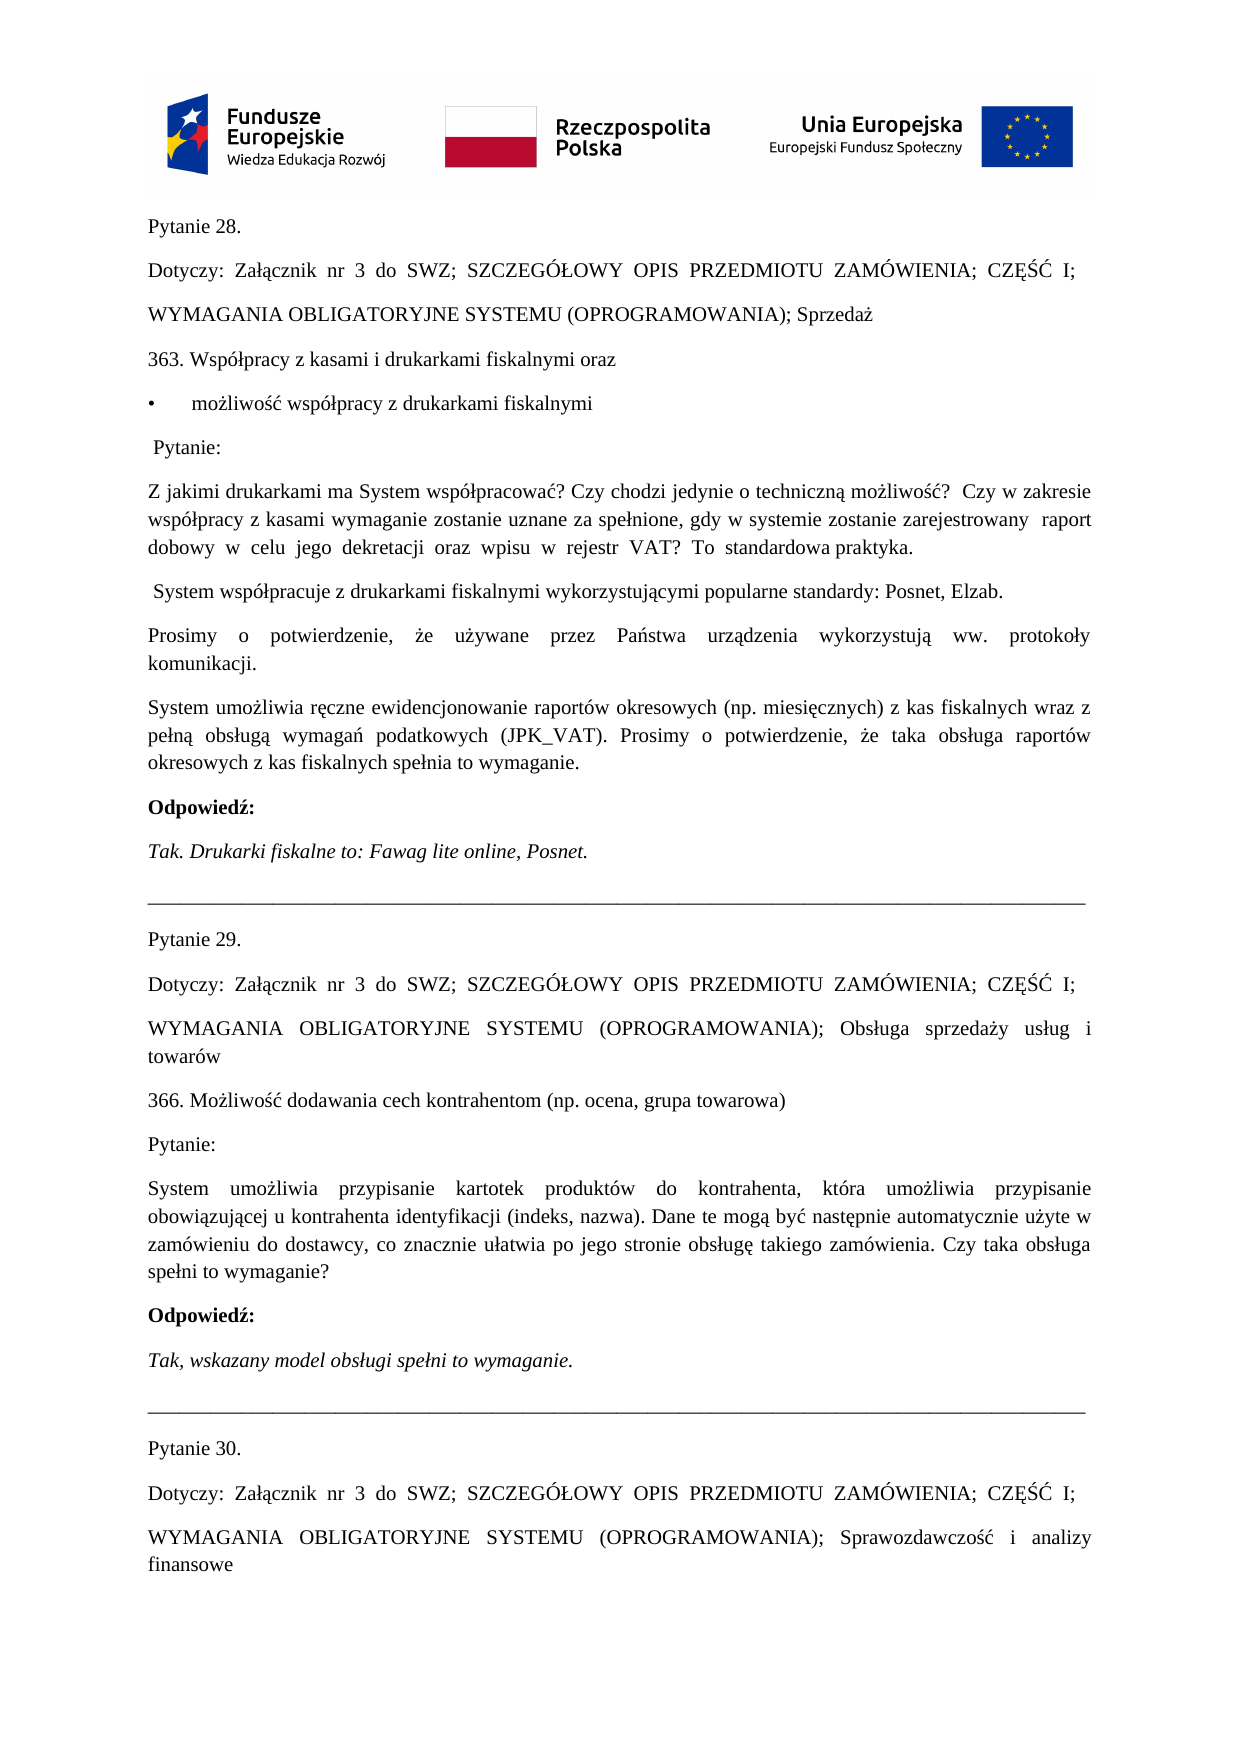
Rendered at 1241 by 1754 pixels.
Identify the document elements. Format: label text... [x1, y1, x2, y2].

text Odpowiedź: [148, 794, 1093, 819]
text WYMAGANIA OBLIGATORYJNE SYSTEMU (OPROGRAMOWANIA); Obsługa sprzedaży usług i towarów [148, 1016, 1093, 1068]
text Prosimy o potwierdzenie, że używane przez Państwa urządzenia wykorzystują ww. protokoły komunikacji. [148, 623, 1093, 675]
text System umożliwia przypisanie kartotek produktów do kontrahenta, która umożliwia przypisanie obowiązującej u kontrahenta identyfikacji (indeks, nazwa). Dane te mogą być następnie automatycznie użyte w zamówieniu do dostawcy, co znacznie ułatwia po jego stronie obsługę takiego zamówienia. Czy taka obsługa spełni to wymaganie? [148, 1176, 1093, 1283]
text __________________________________________________________________________________________ [148, 1392, 1093, 1416]
picture [147, 73, 1093, 195]
text WYMAGANIA OBLIGATORYJNE SYSTEMU (OPROGRAMOWANIA); Sprzedaż [148, 302, 1093, 326]
text WYMAGANIA OBLIGATORYJNE SYSTEMU (OPROGRAMOWANIA); Sprawozdawczość i analizy finansowe [148, 1525, 1093, 1576]
text 366. Możliwość dodawania cech kontrahentom (np. ocena, grupa towarowa) [148, 1088, 1093, 1112]
text Dotyczy: Załącznik nr 3 do SWZ; SZCZEGÓŁOWY OPIS PRZEDMIOTU ZAMÓWIENIA; CZĘŚĆ I; [148, 972, 1093, 996]
text Pytanie 28. [148, 214, 1093, 238]
text Odpowiedź: [148, 1303, 1093, 1327]
text Pytanie 30. [148, 1436, 1093, 1460]
text Tak. Drukarki fiskalne to: Fawag lite online, Posnet. [148, 839, 1093, 863]
text 363. Współpracy z kasami i drukarkami fiskalnymi oraz [148, 347, 1093, 371]
text Dotyczy: Załącznik nr 3 do SWZ; SZCZEGÓŁOWY OPIS PRZEDMIOTU ZAMÓWIENIA; CZĘŚĆ I; [148, 1481, 1093, 1504]
text • możliwość współpracy z drukarkami fiskalnymi [148, 391, 1093, 415]
text Z jakimi drukarkami ma System współpracować? Czy chodzi jedynie o techniczną możliwość? Czy w zakresie współpracy z kasami wymaganie zostanie uznane za spełnione, gdy w systemie zostanie zarejestrowany raport dobowy w celu jego dekretacji oraz wpisu w rejestr VAT? To standardowa praktyka. [148, 479, 1093, 559]
text Pytanie 29. [148, 927, 1093, 951]
text Pytanie: [148, 435, 1093, 459]
text Pytanie: [148, 1132, 1093, 1156]
text Tak, wskazany model obsługi spełni to wymaganie. [148, 1348, 1093, 1372]
text Dotyczy: Załącznik nr 3 do SWZ; SZCZEGÓŁOWY OPIS PRZEDMIOTU ZAMÓWIENIA; CZĘŚĆ I; [148, 258, 1093, 282]
text __________________________________________________________________________________________ [148, 883, 1093, 907]
text System współpracuje z drukarkami fiskalnymi wykorzystującymi popularne standardy: Posnet, Elzab. [148, 579, 1093, 603]
text System umożliwia ręczne ewidencjonowanie raportów okresowych (np. miesięcznych) z kas fiskalnych wraz z pełną obsługą wymagań podatkowych (JPK_VAT). Prosimy o potwierdzenie, że taka obsługa raportów okresowych z kas fiskalnych spełnia to wymaganie. [148, 695, 1093, 774]
